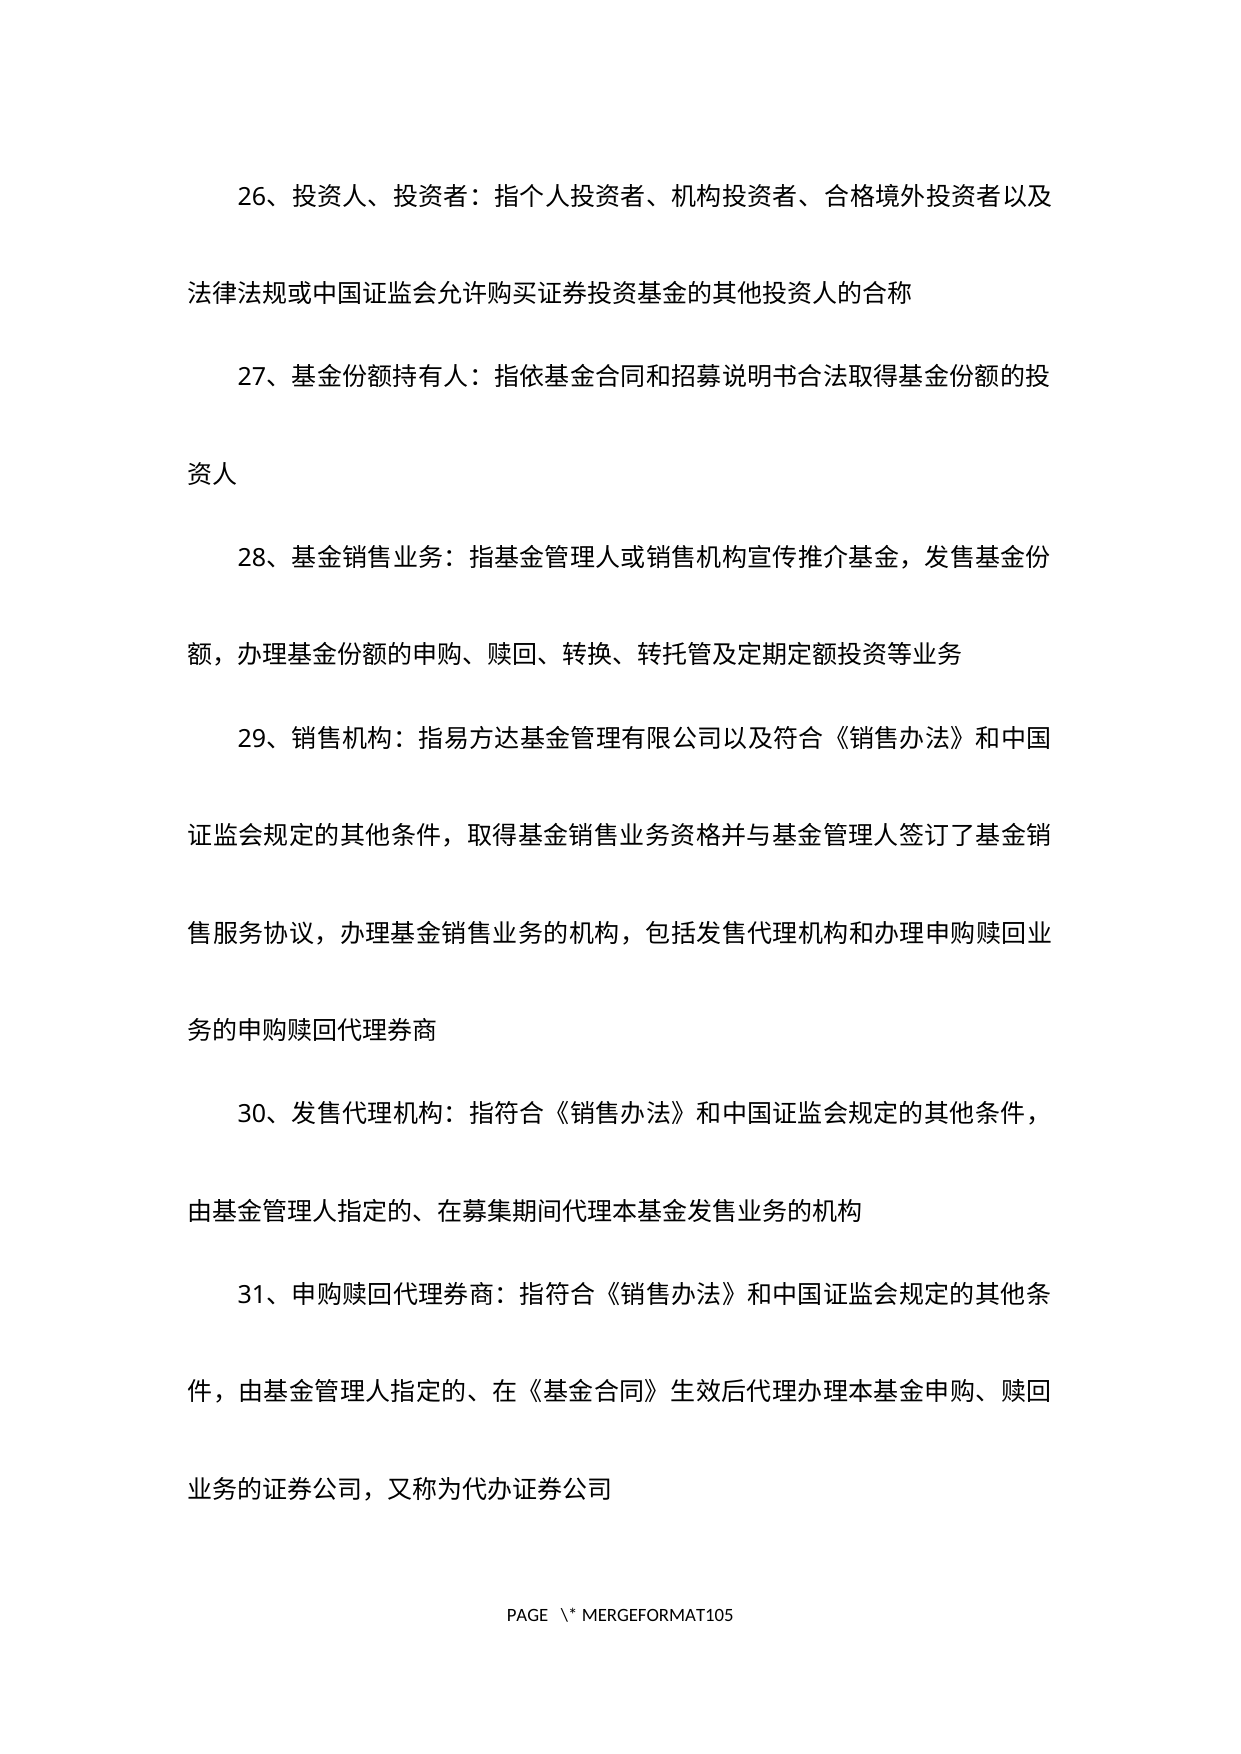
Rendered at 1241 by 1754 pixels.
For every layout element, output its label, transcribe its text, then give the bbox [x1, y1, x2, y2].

text 28、基金销售业务：指基金管理人或销售机构宣传推介基金，发售基金份额，办理基金份额的申购、赎回、转换、转托管及定期定额投资等业务 [187, 523, 1053, 686]
text 30、发售代理机构：指符合《销售办法》和中国证监会规定的其他条件，由基金管理人指定的、在募集期间代理本基金发售业务的机构 [187, 1079, 1053, 1242]
text 31、申购赎回代理券商：指符合《销售办法》和中国证监会规定的其他条件，由基金管理人指定的、在《基金合同》生效后代理办理本基金申购、赎回业务的证券公司，又称为代办证券公司 [187, 1260, 1053, 1520]
text 26、投资人、投资者：指个人投资者、机构投资者、合格境外投资者以及法律法规或中国证监会允许购买证券投资基金的其他投资人的合称 [187, 162, 1053, 324]
text 29、销售机构：指易方达基金管理有限公司以及符合《销售办法》和中国证监会规定的其他条件，取得基金销售业务资格并与基金管理人签订了基金销售服务协议，办理基金销售业务的机构，包括发售代理机构和办理申购赎回业务的申购赎回代理券商 [187, 704, 1053, 1061]
text 27、基金份额持有人：指依基金合同和招募说明书合法取得基金份额的投资人 [187, 342, 1053, 505]
